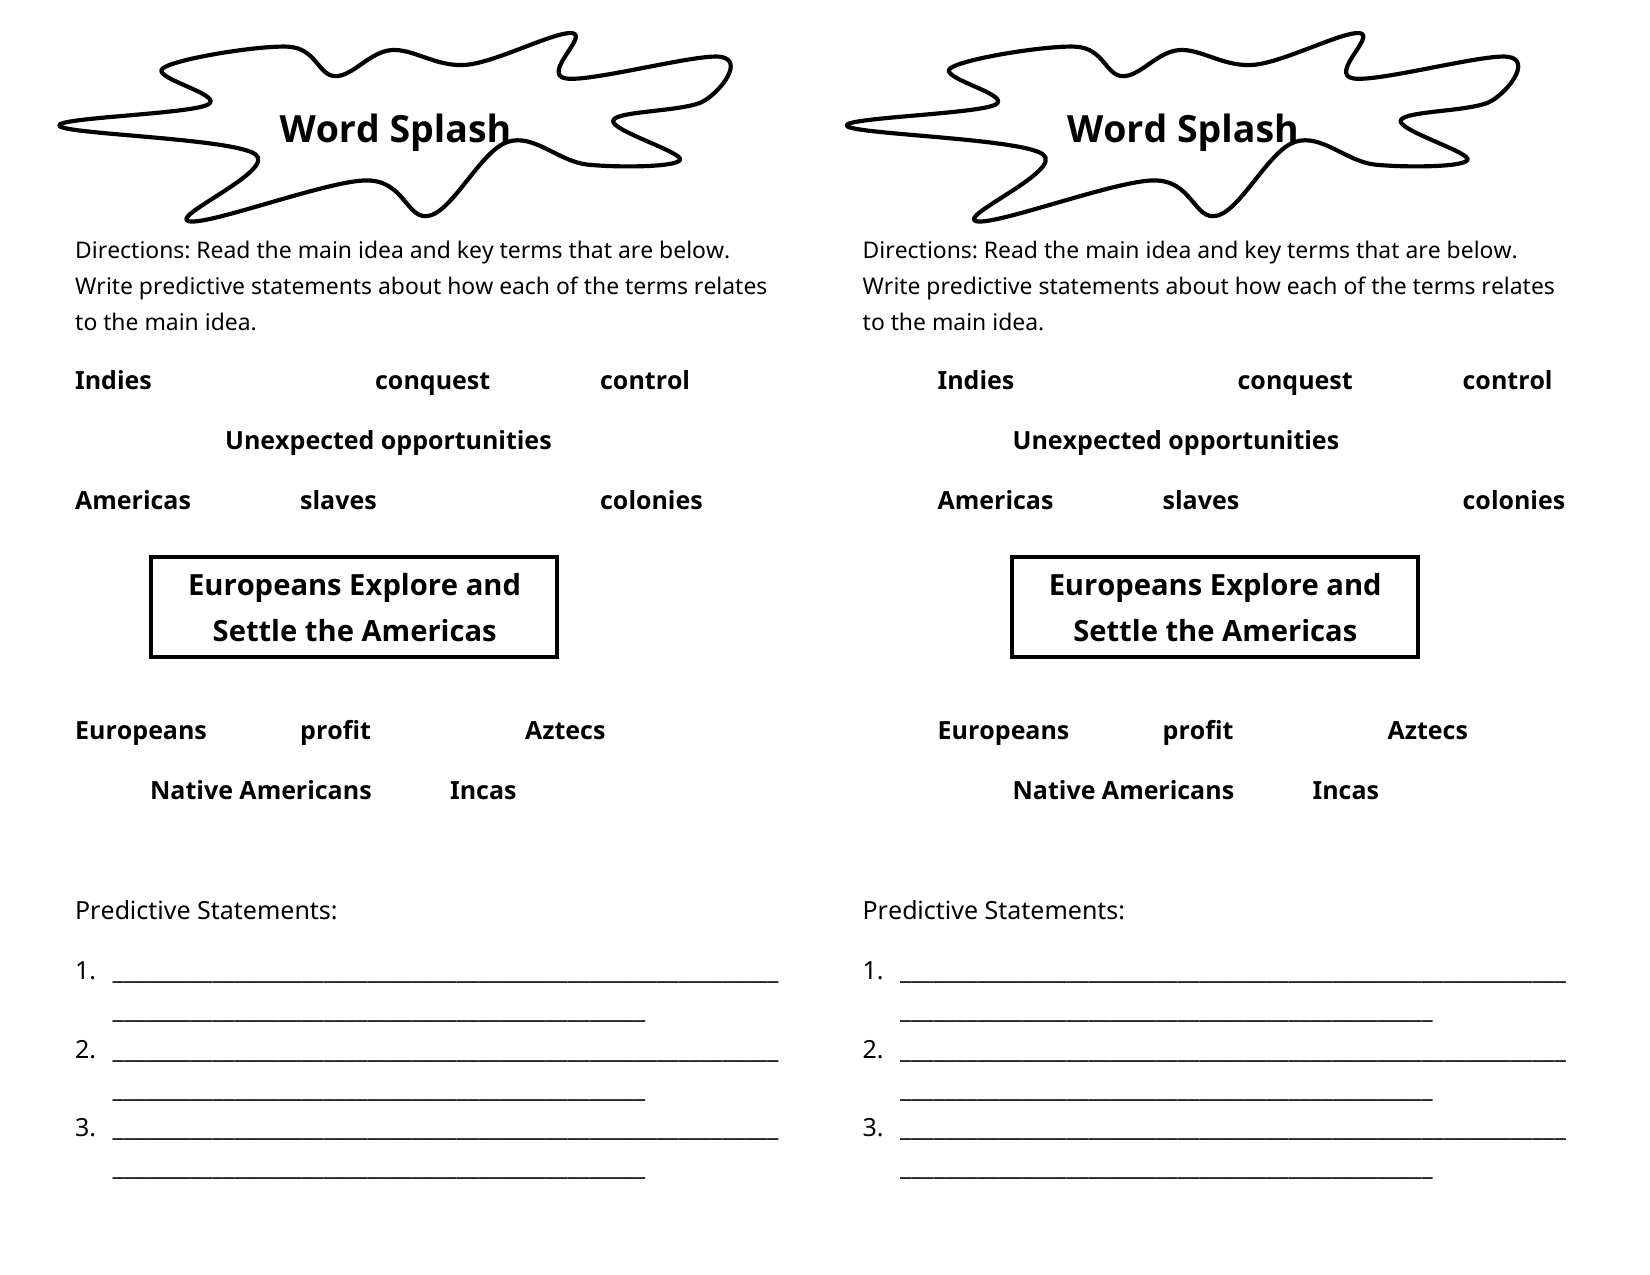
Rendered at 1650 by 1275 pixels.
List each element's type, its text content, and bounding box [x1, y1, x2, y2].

list ____________________________________________________________________________________________________________ [862, 953, 1575, 1026]
list ____________________________________________________________________________________________________________ [75, 953, 787, 1026]
text Unexpected opportunities [937, 423, 1575, 457]
text Europeans profit Aztecs [75, 713, 787, 747]
text Europeans profit Aztecs [862, 713, 1575, 747]
list ____________________________________________________________________________________________________________ [862, 1110, 1575, 1183]
text Americas slaves colonies [862, 483, 1575, 517]
text Americas slaves colonies [75, 483, 787, 517]
list ____________________________________________________________________________________________________________ [862, 1031, 1575, 1104]
text Native Americans Incas [862, 773, 1575, 807]
text Directions: Read the main idea and key terms that are below. Write predictive statements about how each of the terms relates to the main idea. [75, 234, 787, 337]
text Indies conquest control [75, 363, 787, 397]
text Native Americans Incas [75, 773, 787, 807]
text Indies conquest control [862, 363, 1575, 397]
text Predictive Statements: [862, 893, 1575, 927]
list ____________________________________________________________________________________________________________ [75, 1110, 787, 1183]
text Directions: Read the main idea and key terms that are below. Write predictive statements about how each of the terms relates to the main idea. [862, 234, 1575, 337]
text Predictive Statements: [75, 893, 787, 927]
list ____________________________________________________________________________________________________________ [75, 1031, 787, 1104]
text Unexpected opportunities [150, 423, 787, 457]
